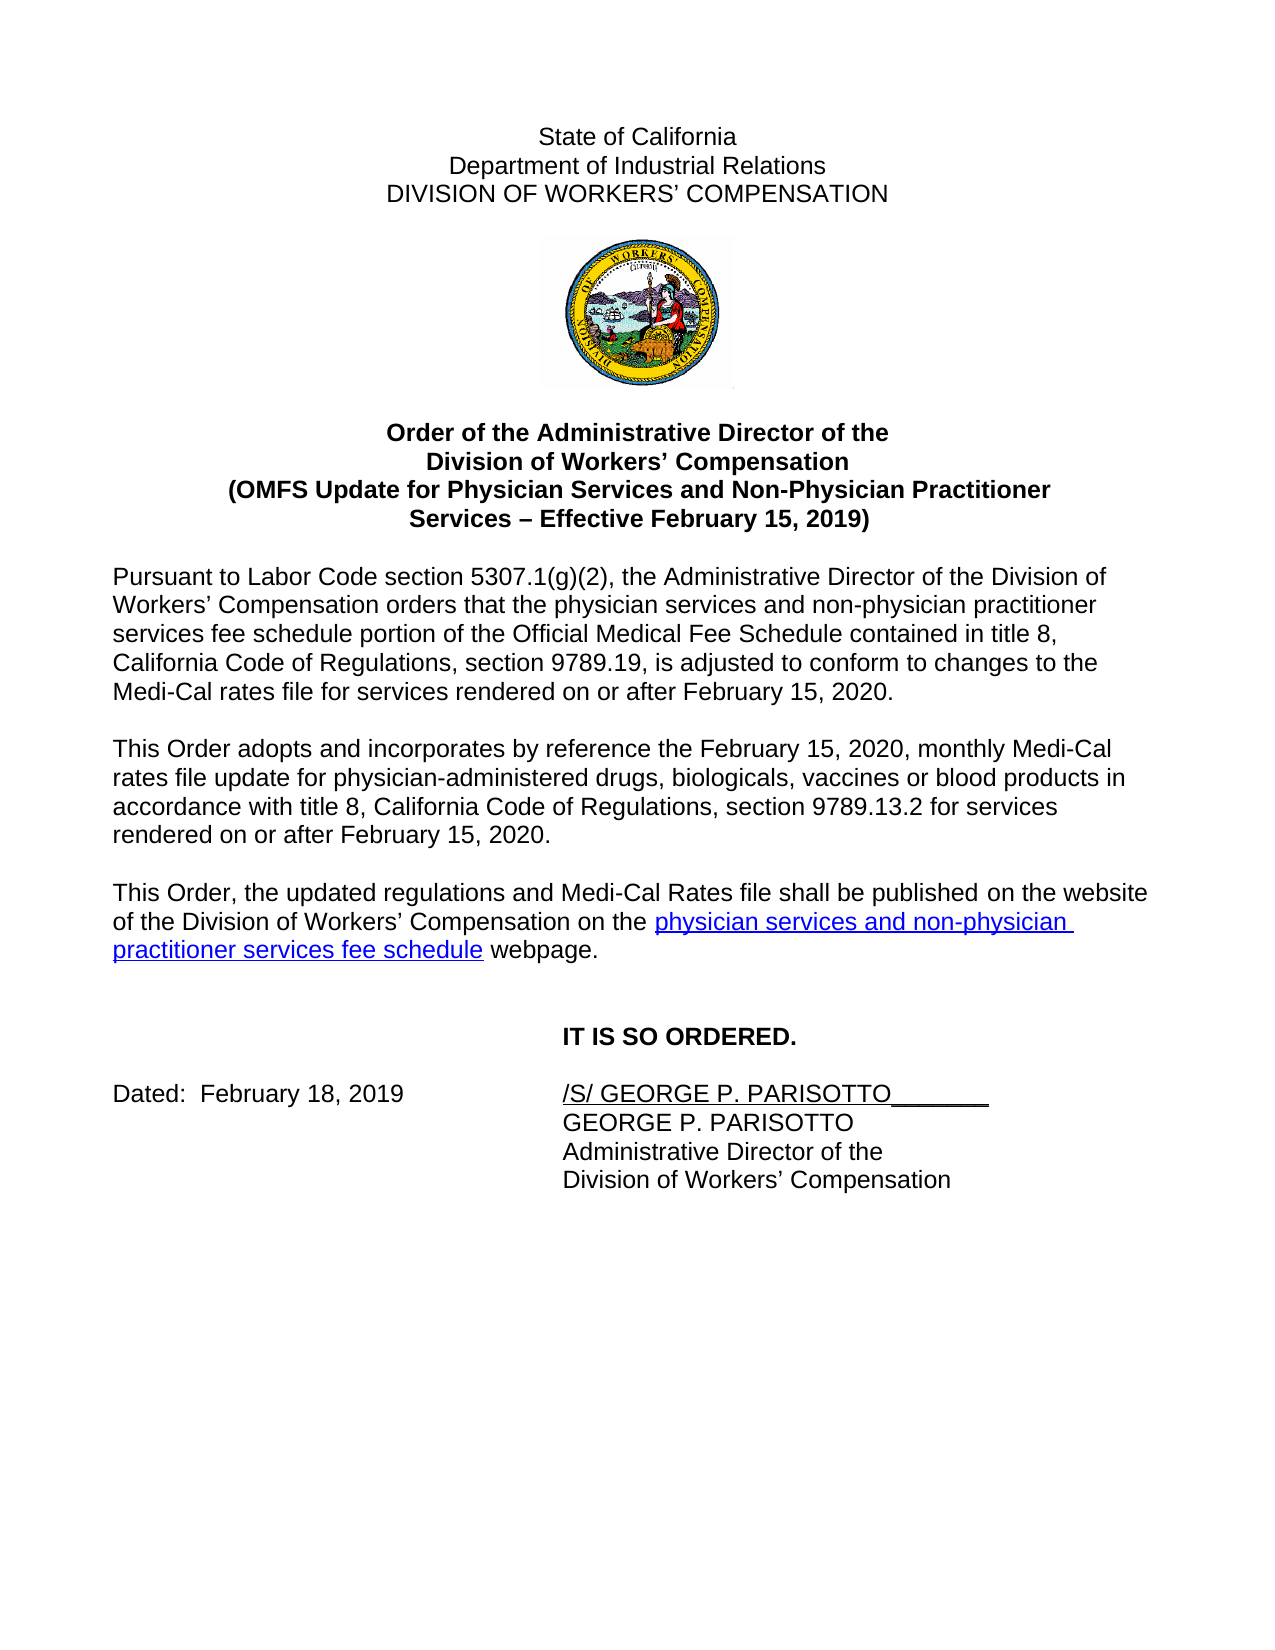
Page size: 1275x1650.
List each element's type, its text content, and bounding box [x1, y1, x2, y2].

picture [541, 236, 734, 389]
text State of California [112, 122, 1162, 151]
text Dated: February 18, 2019 /S/ GEORGE P. PARISOTTO_______ [112, 1079, 1162, 1108]
text Administrative Director of the [487, 1136, 1162, 1165]
text Division of Workers’ Compensation [487, 1165, 1162, 1194]
text GEORGE P. PARISOTTO [487, 1108, 1162, 1136]
text (OMFS Update for Physician Services and Non-Physician Practitioner Services – Effective February 15, 2019) [192, 475, 1087, 533]
text This Order, the updated regulations and Medi-Cal Rates file shall be published on the website of the Division of Workers’ Compensation on the physician services and non-physician practitioner services fee schedule webpage. [112, 878, 1162, 964]
text Division of Workers’ Compensation [112, 446, 1162, 475]
text This Order adopts and incorporates by reference the February 15, 2020, monthly Medi-Cal rates file update for physician-administered drugs, biologicals, vaccines or blood products in accordance with title 8, California Code of Regulations, section 9789.13.2 for services rendered on or after February 15, 2020. [112, 734, 1162, 849]
text Department of Industrial Relations [112, 151, 1162, 179]
text Order of the Administrative Director of the [112, 418, 1162, 446]
text IT IS SO ORDERED. [553, 1021, 1162, 1050]
text DIVISION OF WORKERS’ COMPENSATION [112, 179, 1162, 208]
text Pursuant to Labor Code section 5307.1(g)(2), the Administrative Director of the Division of Workers’ Compensation orders that the physician services and non-physician practitioner services fee schedule portion of the Official Medical Fee Schedule contained in title 8, California Code of Regulations, section 9789.19, is adjusted to conform to changes to the Medi-Cal rates file for services rendered on or after February 15, 2020. [112, 561, 1162, 705]
